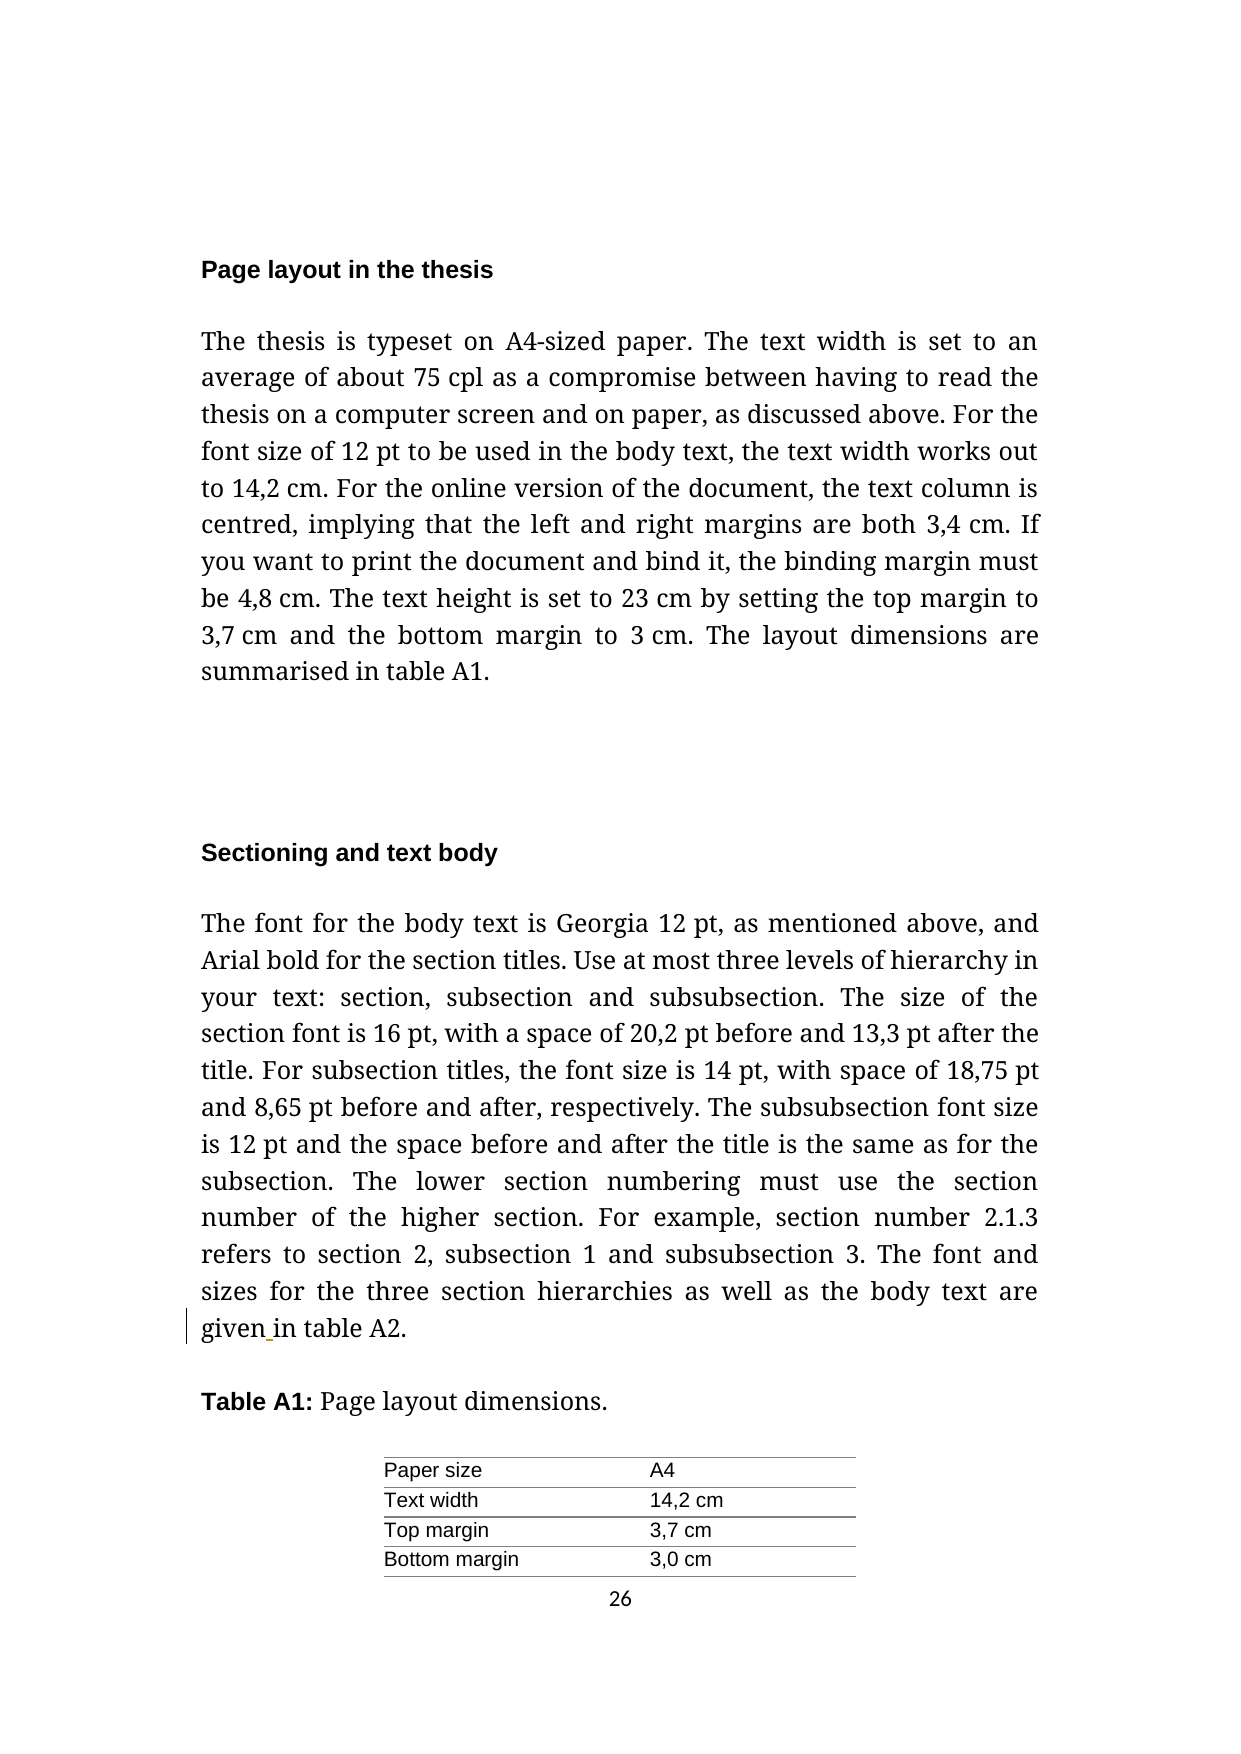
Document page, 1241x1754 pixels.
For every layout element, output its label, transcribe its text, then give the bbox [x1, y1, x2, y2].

table_cell 14,2 cm [650, 1488, 856, 1516]
table_cell Text width [384, 1488, 649, 1516]
title Page layout in the thesis [201, 255, 1039, 284]
title Sectioning and text body [201, 838, 1039, 867]
table_header Paper size [384, 1458, 649, 1487]
table_cell 3,0 cm [650, 1547, 856, 1576]
table_cell Bottom margin [384, 1547, 649, 1576]
text The thesis is typeset on A4-sized paper. The text width is set to an average of about 75 cpl as a compromise between having to read the thesis on a computer screen and on paper, as discussed above. For the font size of 12 pt to be used in the body text, the text width works out to 14,2 cm. For the online version of the document, the text column is centred, implying that the left and right margins are both 3,4 cm. If you want to print the document and bind it, the binding margin must be 4,8 cm. The text height is set to 23 cm by setting the top margin to 3,7 cm and the bottom margin to 3 cm. The layout dimensions are summarised in table A1. [201, 323, 1039, 688]
table_cell Top margin [384, 1518, 649, 1546]
text Table A1: Page layout dimensions. [201, 1384, 1039, 1418]
text The font for the body text is Georgia 12 pt, as mentioned above, and Arial bold for the section titles. Use at most three levels of hierarchy in your text: section, subsection and subsubsection. The size of the section font is 16 pt, with a space of 20,2 pt before and 13,3 pt after the title. For subsection titles, the font size is 14 pt, with space of 18,75 pt and 8,65 pt before and after, respectively. The subsubsection font size is 12 pt and the space before and after the title is the same as for the subsection. The lower section numbering must use the section number of the higher section. For example, section number 2.1.3 refers to section 2, subsection 1 and subsubsection 3. The font and sizes for the three section hierarchies as well as the body text are givenin table A2. [201, 906, 1039, 1344]
table_header A4 [650, 1458, 856, 1487]
table_cell 3,7 cm [650, 1518, 856, 1546]
